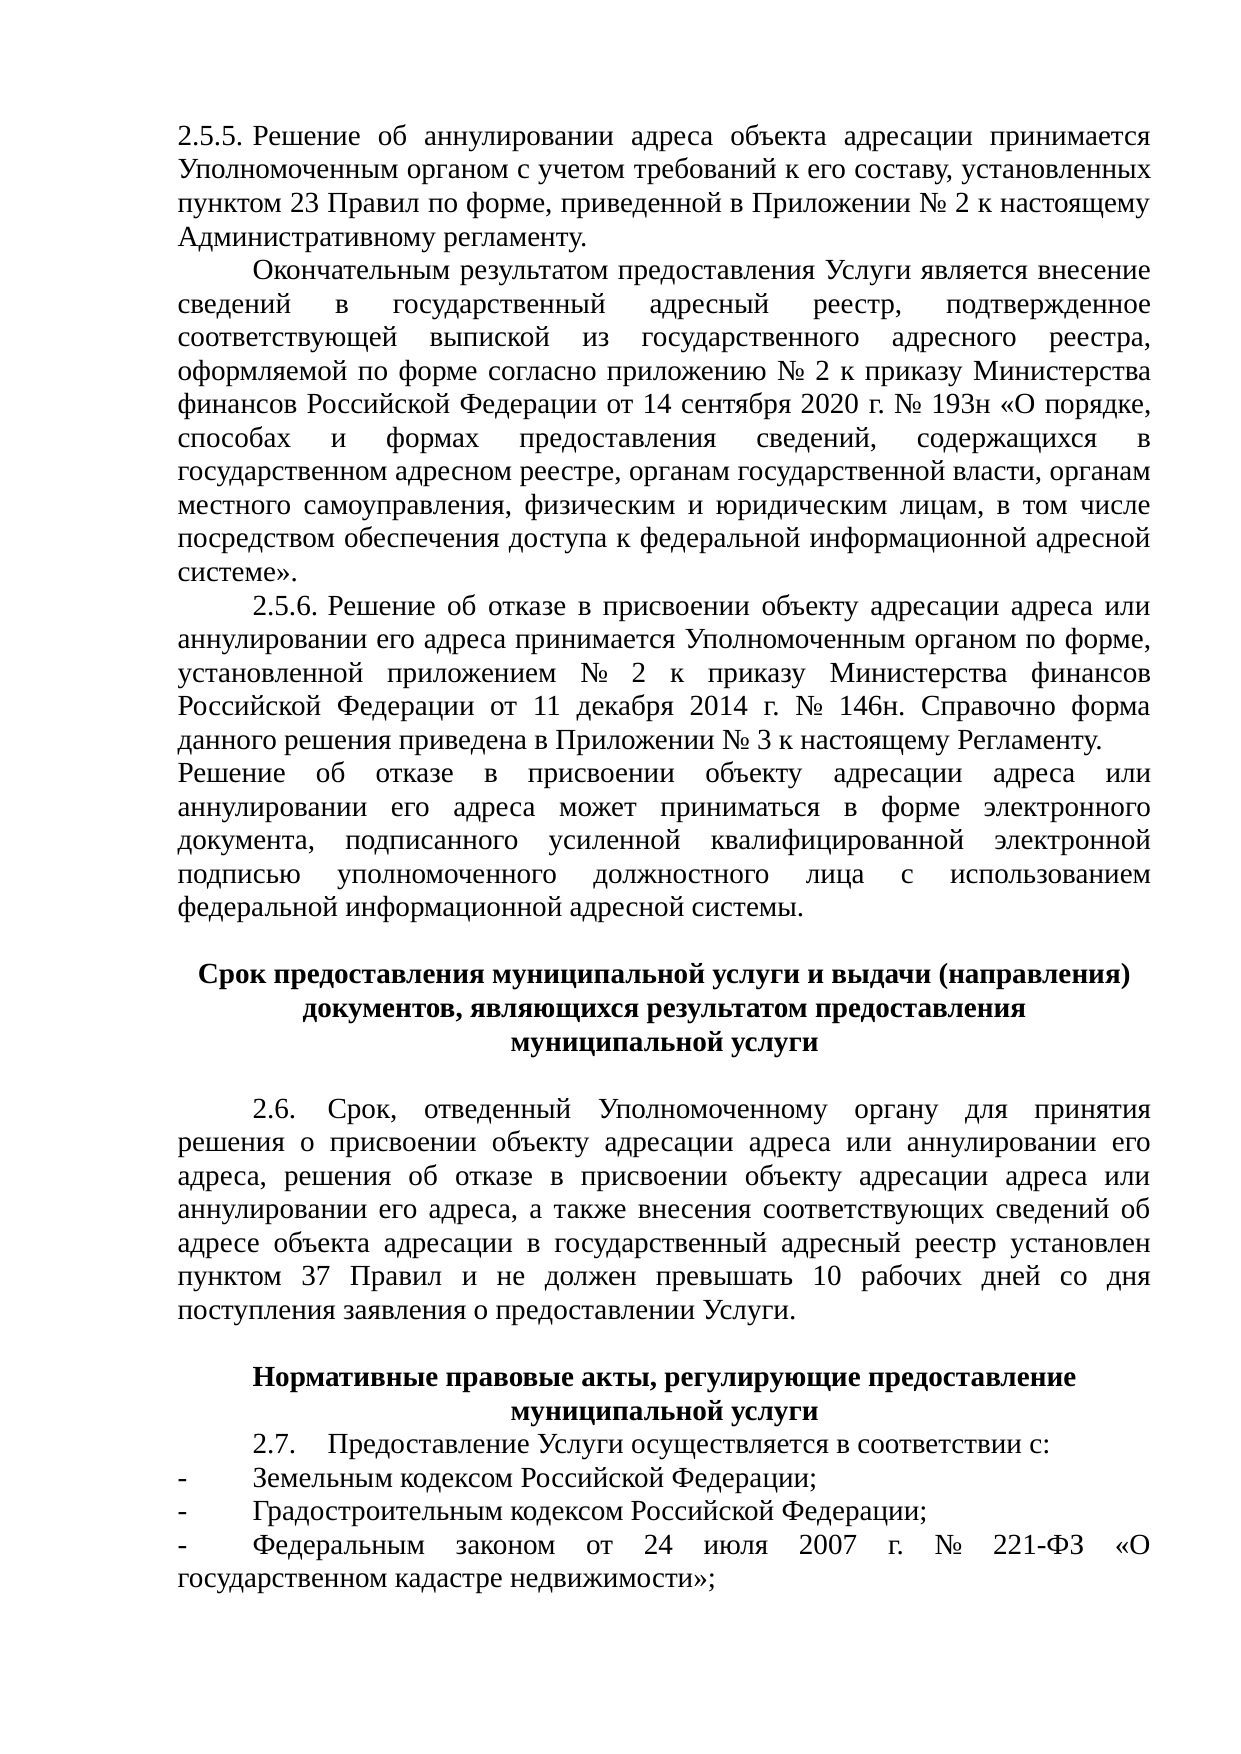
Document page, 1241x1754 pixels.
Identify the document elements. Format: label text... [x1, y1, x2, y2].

text Окончательным результатом предоставления Услуги является внесение сведений в государственный адресный реестр, подтвержденное соответствующей выпиской из государственного адресного реестра, оформляемой по форме согласно приложению № 2 к приказу Министерства финансов Российской Федерации от 14 сентября 2020 г. № 193н «О порядке, способах и формах предоставления сведений, содержащихся в государственном адресном реестре, органам государственной власти, органам местного самоуправления, физическим и юридическим лицам, в том числе посредством обеспечения доступа к федеральной информационной адресной системе». [177, 252, 1152, 588]
text - Федеральным законом от 24 июля 2007 г. № 221-ФЗ «О государственном кадастре недвижимости»; [177, 1527, 1152, 1594]
text документов, являющихся результатом предоставления [177, 990, 1152, 1024]
text муниципальной услуги [177, 1024, 1152, 1057]
text Нормативные правовые акты, регулирующие предоставление [177, 1359, 1152, 1393]
text 2.6. Срок, отведенный Уполномоченному органу для принятия решения о присвоении объекту адресации адреса или аннулировании его адреса, решения об отказе в присвоении объекту адресации адреса или аннулировании его адреса, а также внесения соответствующих сведений об адресе объекта адресации в государственный адресный реестр установлен пунктом 37 Правил и не должен превышать 10 рабочих дней со дня поступления заявления о предоставлении Услуги. [177, 1091, 1152, 1326]
text муниципальной услуги [177, 1393, 1152, 1426]
text Срок предоставления муниципальной услуги и выдачи (направления) [177, 957, 1152, 990]
text 2.7. Предоставление Услуги осуществляется в соответствии с: [177, 1426, 1152, 1460]
text 2.5.5. Решение об аннулировании адреса объекта адресации принимается Уполномоченным органом с учетом требований к его составу, установленных пунктом 23 Правил по форме, приведенной в Приложении № 2 к настоящему Административному регламенту. [177, 118, 1152, 252]
text - Земельным кодексом Российской Федерации; [177, 1460, 1152, 1493]
text 2.5.6. Решение об отказе в присвоении объекту адресации адреса или аннулировании его адреса принимается Уполномоченным органом по форме, установленной приложением № 2 к приказу Министерства финансов Российской Федерации от 11 декабря 2014 г. № 146н. Справочно форма данного решения приведена в Приложении № 3 к настоящему Регламенту. [177, 588, 1152, 755]
text - Градостроительным кодексом Российской Федерации; [177, 1493, 1152, 1527]
text Решение об отказе в присвоении объекту адресации адреса или аннулировании его адреса может приниматься в форме электронного документа, подписанного усиленной квалифицированной электронной подписью уполномоченного должностного лица с использованием федеральной информационной адресной системы. [177, 755, 1152, 923]
